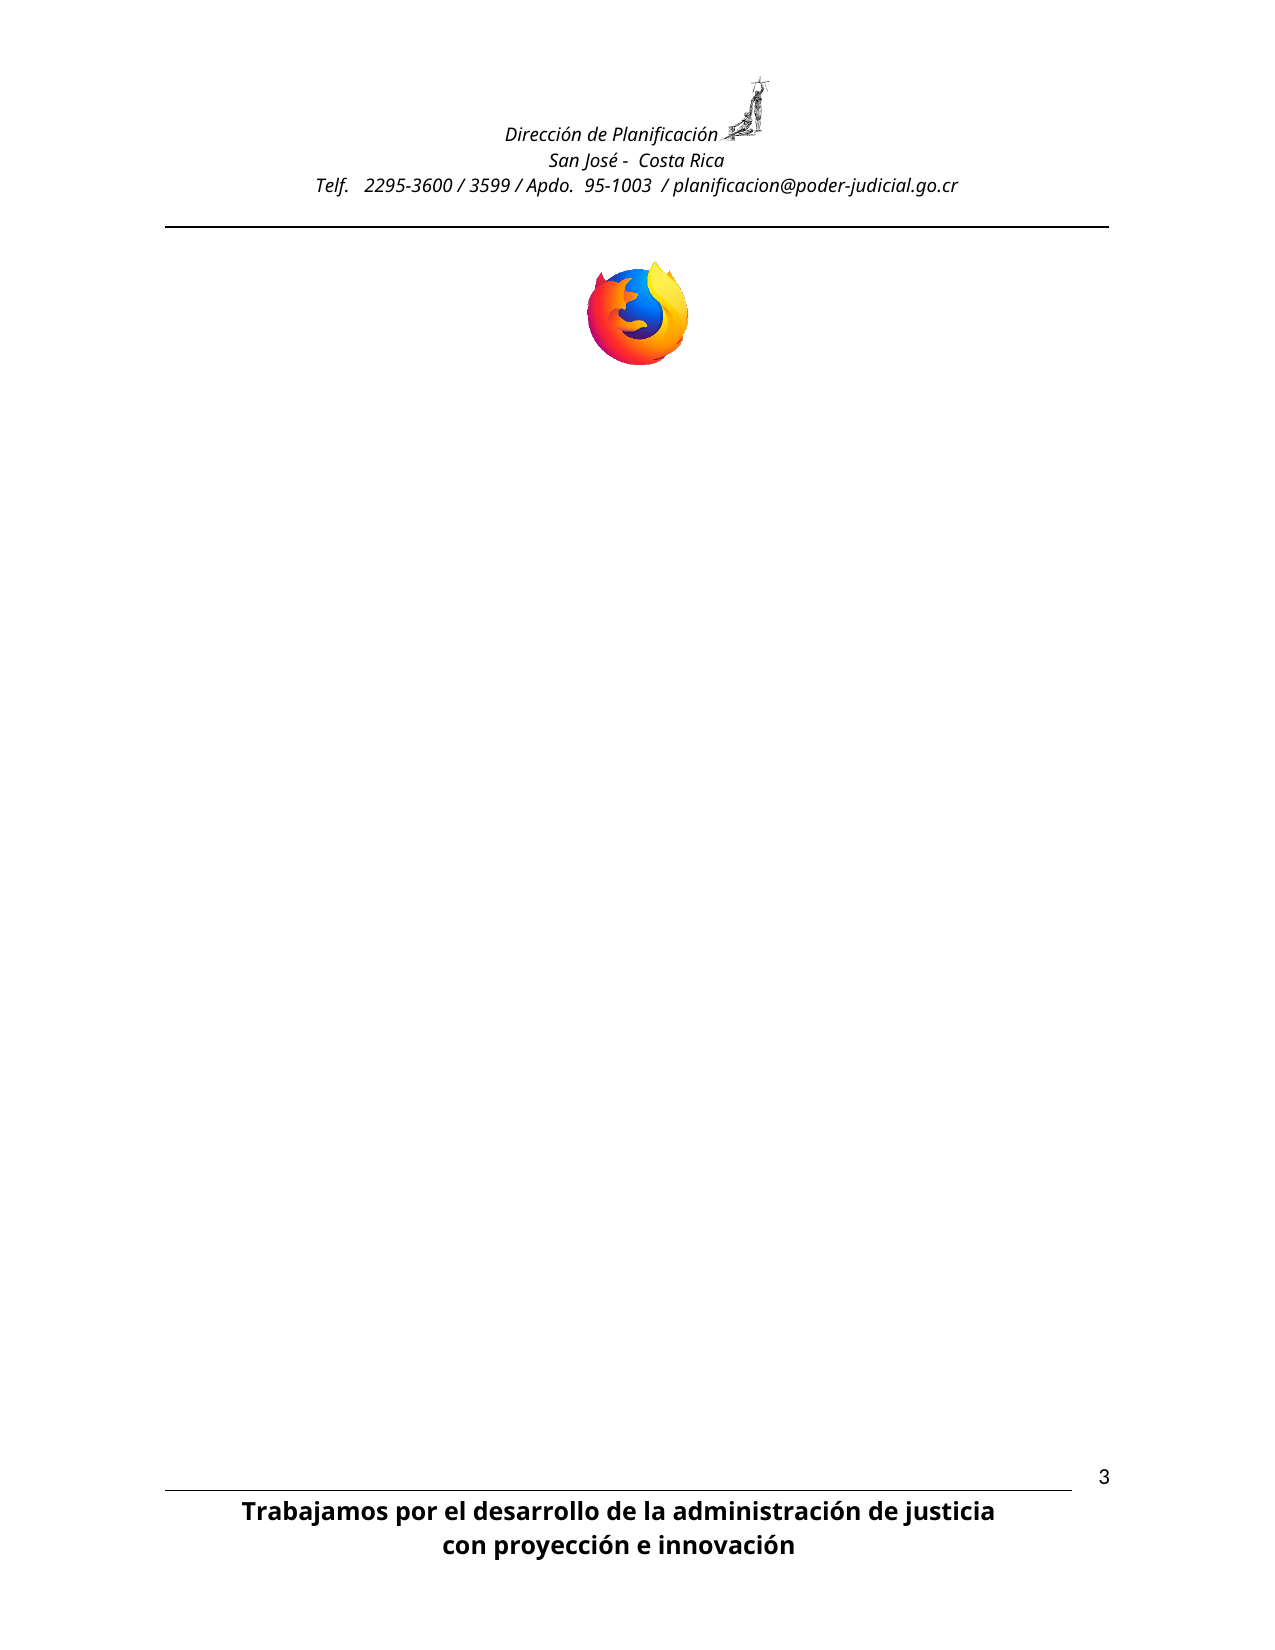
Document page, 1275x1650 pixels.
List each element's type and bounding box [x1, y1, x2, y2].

picture [718, 74, 771, 142]
picture [586, 260, 689, 365]
